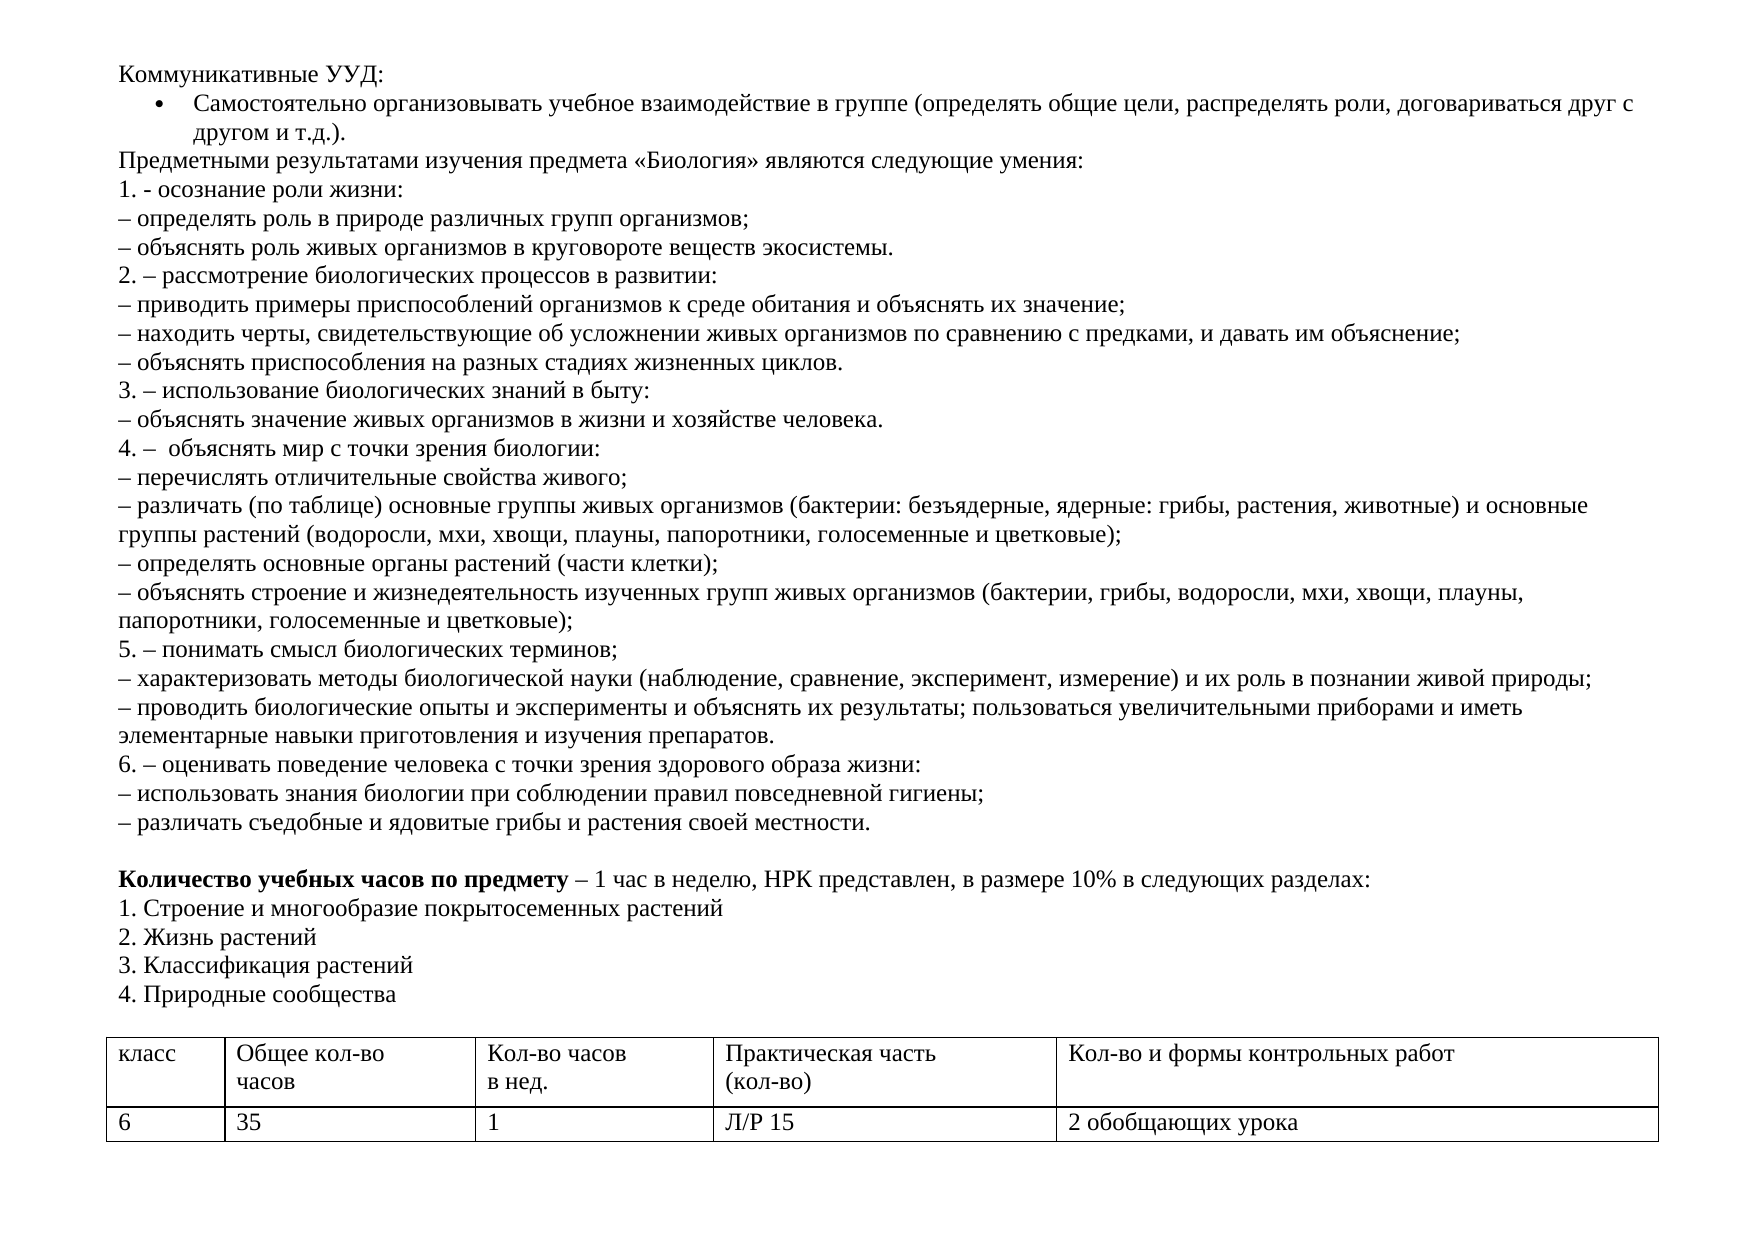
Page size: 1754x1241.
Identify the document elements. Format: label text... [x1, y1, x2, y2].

text 2. – рассмотрение биологических процессов в развитии: [118, 260, 1636, 289]
text – использовать знания биологии при соблюдении правил повседневной гигиены; [118, 778, 1636, 807]
text 1. Строение и многообразие покрытосеменных растений [118, 893, 1636, 922]
text – объяснять строение и жизнедеятельность изученных групп живых организмов (бактерии, грибы, водоросли, мхи, хвощи, плауны, папоротники, голосеменные и цветковые); [118, 577, 1636, 634]
table_cell 35 [226, 1108, 475, 1141]
text 3. – использование биологических знаний в быту: [118, 375, 1636, 404]
table_header Общее кол-во часов [226, 1038, 475, 1106]
table_header класс [107, 1038, 224, 1106]
text 5. – понимать смысл биологических терминов; [118, 634, 1636, 663]
list Самостоятельно организовывать учебное взаимодействие в группе (определять общие цели, распределять роли, договариваться друг с другом и т.д.). [156, 88, 1636, 145]
text – объяснять роль живых организмов в круговороте веществ экосистемы. [118, 232, 1636, 260]
text 1. - осознание роли жизни: [118, 174, 1636, 203]
table_header Кол-во и формы контрольных работ [1057, 1038, 1658, 1106]
text 6. – оценивать поведение человека с точки зрения здорового образа жизни: [118, 749, 1636, 778]
text – различать (по таблице) основные группы живых организмов (бактерии: безъядерные, ядерные: грибы, растения, животные) и основные группы растений (водоросли, мхи, хвощи, плауны, папоротники, голосеменные и цветковые); [118, 490, 1636, 548]
text 3. Классификация растений [118, 950, 1636, 979]
text Количество учебных часов по предмету – 1 час в неделю, НРК представлен, в размере 10% в следующих разделах: [118, 864, 1636, 893]
text 4. – объяснять мир с точки зрения биологии: [118, 433, 1636, 462]
table_cell 6 [107, 1108, 224, 1141]
text 2. Жизнь растений [118, 922, 1636, 950]
text – приводить примеры приспособлений организмов к среде обитания и объяснять их значение; [118, 289, 1636, 318]
text – проводить биологические опыты и эксперименты и объяснять их результаты; пользоваться увеличительными приборами и иметь элементарные навыки приготовления и изучения препаратов. [118, 692, 1636, 749]
table_header Кол-во часов в нед. [476, 1038, 713, 1106]
text – определять основные органы растений (части клетки); [118, 548, 1636, 577]
text – определять роль в природе различных групп организмов; [118, 203, 1636, 232]
text – объяснять значение живых организмов в жизни и хозяйстве человека. [118, 404, 1636, 433]
text – перечислять отличительные свойства живого; [118, 462, 1636, 490]
text – характеризовать методы биологической науки (наблюдение, сравнение, эксперимент, измерение) и их роль в познании живой природы; [118, 663, 1636, 692]
text – различать съедобные и ядовитые грибы и растения своей местности. [118, 807, 1636, 835]
text Коммуникативные УУД: [118, 59, 1636, 88]
text 4. Природные сообщества [118, 979, 1636, 1008]
text – объяснять приспособления на разных стадиях жизненных циклов. [118, 347, 1636, 375]
table_cell 2 обобщающих урока [1057, 1108, 1658, 1141]
table_header Практическая часть (кол-во) [714, 1038, 1056, 1106]
table_cell 1 [476, 1108, 713, 1141]
table_cell Л/Р 15 [714, 1108, 1056, 1141]
text – находить черты, свидетельствующие об усложнении живых организмов по сравнению с предками, и давать им объяснение; [118, 318, 1636, 347]
text Предметными результатами изучения предмета «Биология» являются следующие умения: [118, 145, 1636, 174]
